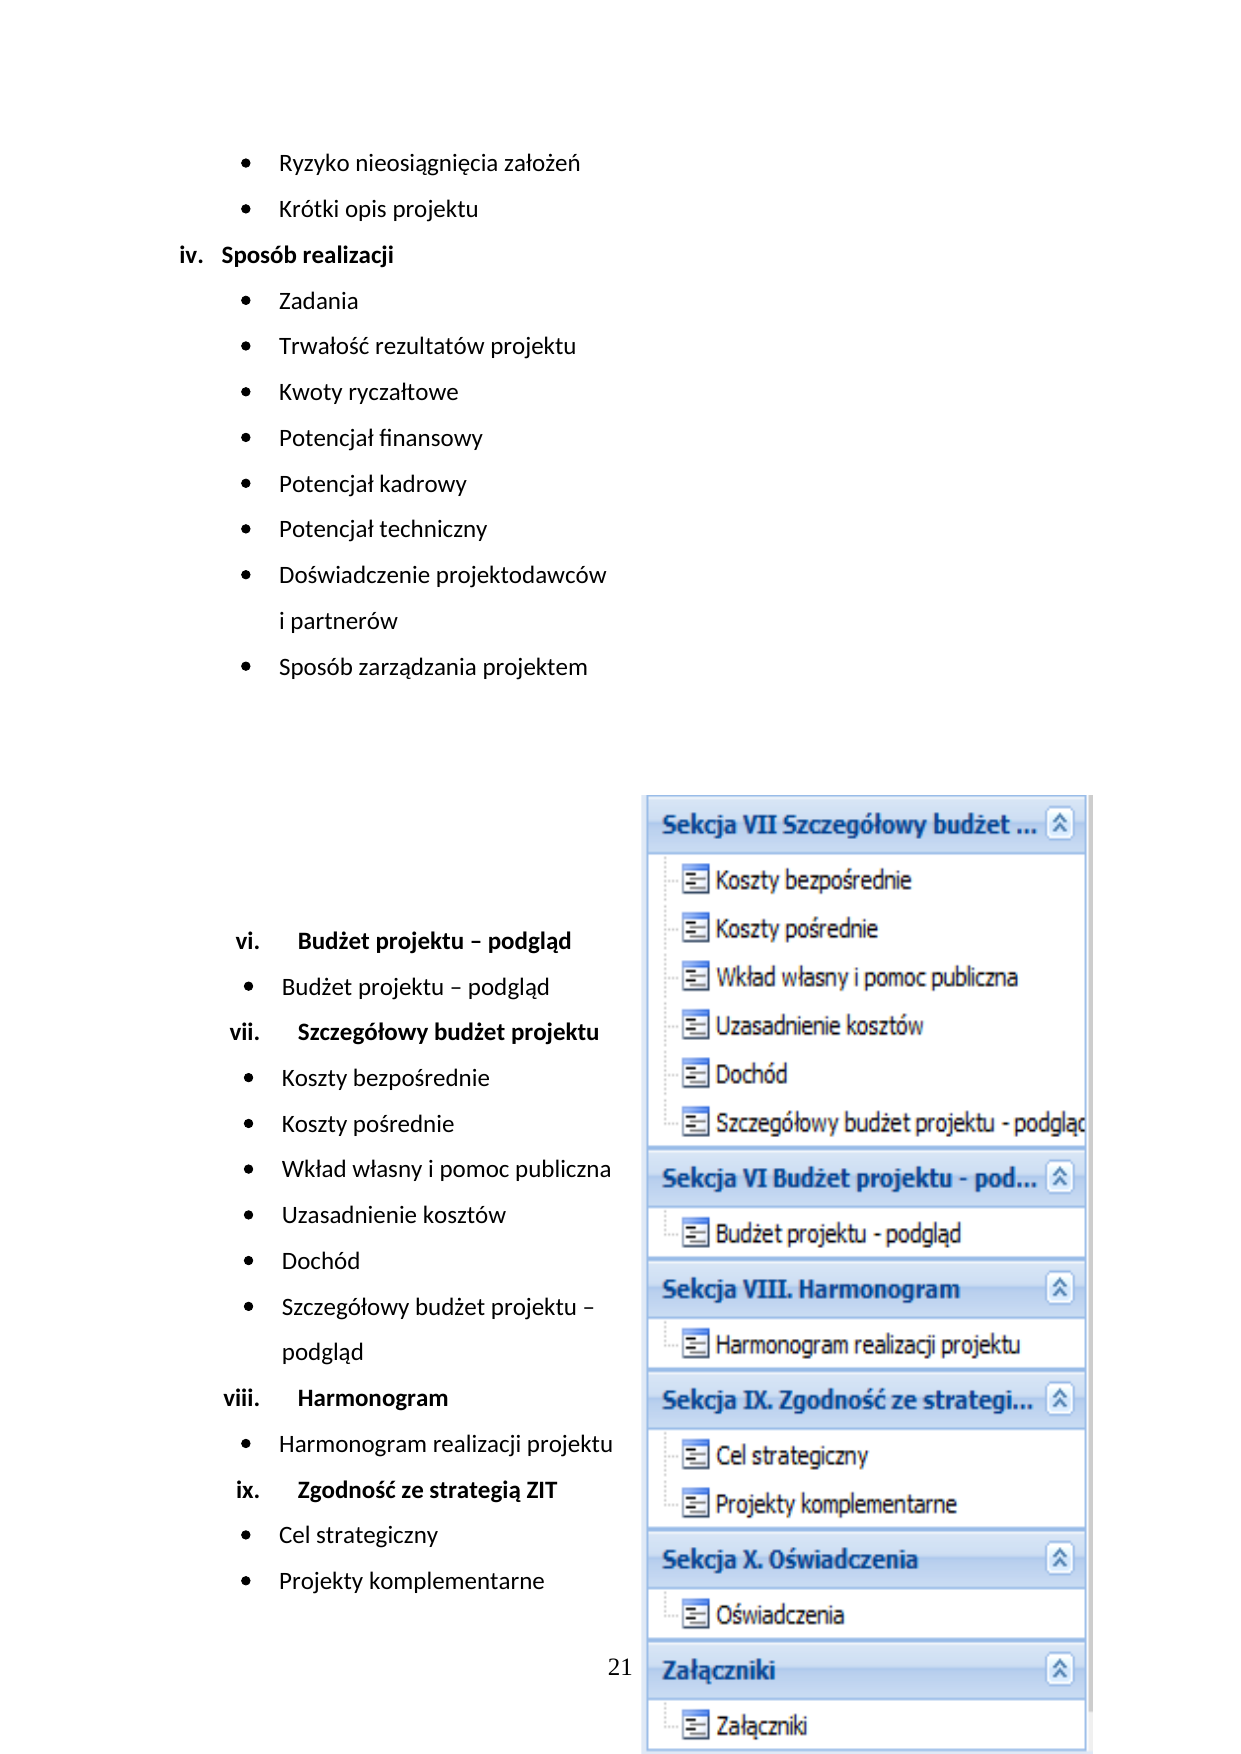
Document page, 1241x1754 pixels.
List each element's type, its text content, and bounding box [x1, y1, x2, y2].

list Dochód [244, 1245, 641, 1276]
list Trwałość rezultatów projektu [241, 331, 1093, 361]
list Projekty komplementarne [241, 1565, 641, 1596]
picture [641, 795, 1093, 1754]
list Budżet projektu – podgląd [260, 925, 641, 956]
list Sposób realizacji [185, 239, 1093, 269]
list Wkład własny i pomoc publiczna [244, 1154, 641, 1184]
list Sposób zarządzania projektem [241, 651, 1093, 681]
list Potencjał kadrowy [241, 468, 1093, 498]
list Szczegółowy budżet projektu [260, 1016, 641, 1047]
list Zgodność ze strategią ZIT [260, 1474, 641, 1504]
list Ryzyko nieosiągnięcia założeń [241, 148, 1093, 178]
list Cel strategiczny [241, 1519, 641, 1550]
list Potencjał finansowy [241, 422, 1093, 452]
list Doświadczenie projektodawców [241, 559, 1093, 590]
list Szczegółowy budżet projektu – podgląd [244, 1291, 641, 1367]
list Kwoty ryczałtowe [241, 376, 1093, 407]
list Uzasadnienie kosztów [244, 1199, 641, 1230]
list Koszty bezpośrednie [244, 1062, 641, 1093]
list Harmonogram [260, 1382, 641, 1413]
list Koszty pośrednie [244, 1108, 641, 1138]
text i partnerów [279, 605, 1093, 635]
list Zadania [241, 285, 1093, 315]
list Budżet projektu – podgląd [244, 971, 641, 1001]
list Harmonogram realizacji projektu [241, 1428, 641, 1458]
list Krótki opis projektu [241, 193, 1093, 224]
list Potencjał techniczny [241, 513, 1093, 544]
